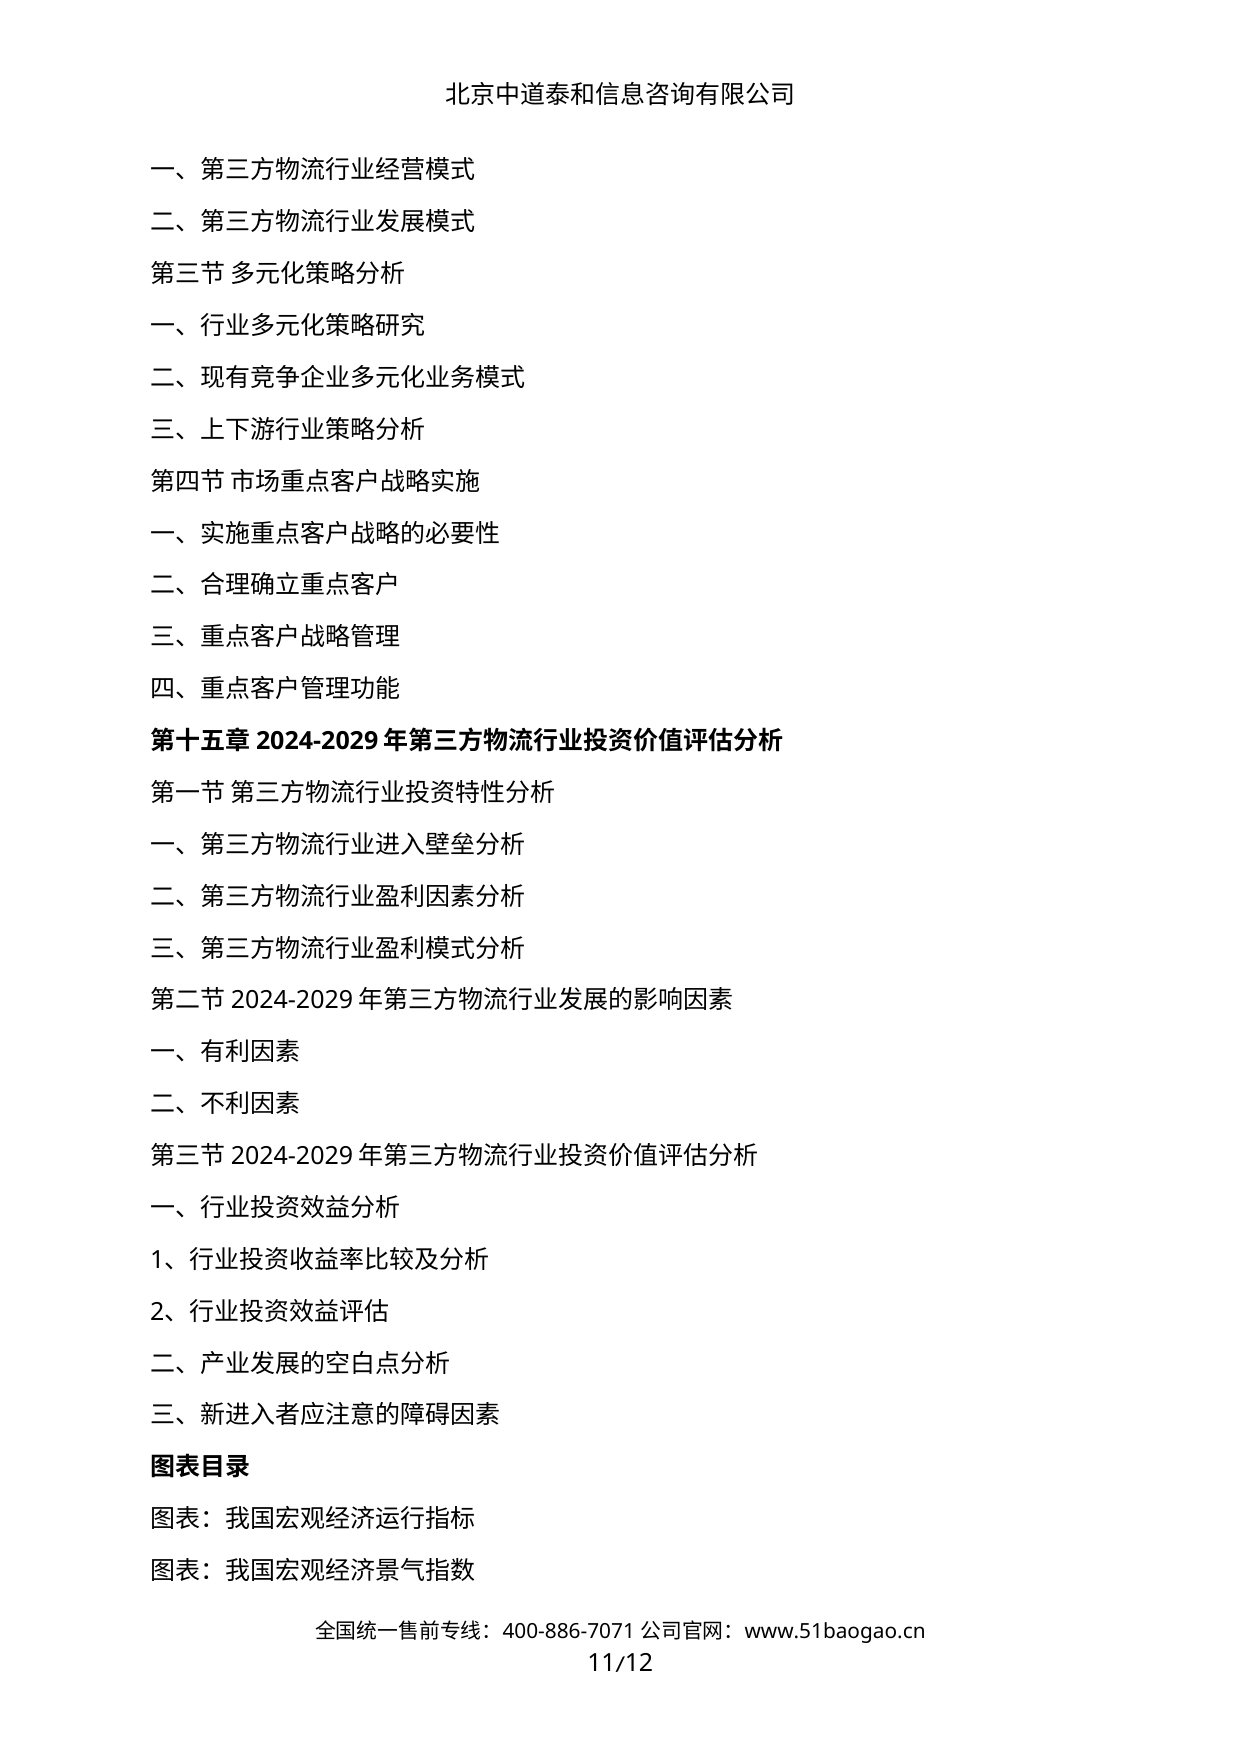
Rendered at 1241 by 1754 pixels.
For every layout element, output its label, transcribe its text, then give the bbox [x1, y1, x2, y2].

text 二、产业发展的空白点分析 [150, 1343, 1090, 1379]
text 1、行业投资收益率比较及分析 [150, 1239, 1090, 1276]
text 第三节 2024-2029年第三方物流行业投资价值评估分析 [150, 1136, 1090, 1172]
text 2、行业投资效益评估 [150, 1291, 1090, 1327]
text 第三节 多元化策略分析 [150, 254, 1090, 290]
text 二、第三方物流行业盈利因素分析 [150, 876, 1090, 912]
text 三、上下游行业策略分析 [150, 409, 1090, 446]
text 四、重点客户管理功能 [150, 669, 1090, 705]
text 一、行业投资效益分析 [150, 1187, 1090, 1224]
text 图表目录 [150, 1447, 1090, 1483]
text 三、第三方物流行业盈利模式分析 [150, 928, 1090, 964]
text 图表：我国宏观经济运行指标 [150, 1499, 1090, 1535]
text 第四节 市场重点客户战略实施 [150, 461, 1090, 497]
text 二、合理确立重点客户 [150, 565, 1090, 601]
text 一、实施重点客户战略的必要性 [150, 513, 1090, 549]
text 第二节 2024-2029年第三方物流行业发展的影响因素 [150, 980, 1090, 1016]
text 一、行业多元化策略研究 [150, 306, 1090, 342]
text 一、第三方物流行业进入壁垒分析 [150, 824, 1090, 861]
text 三、新进入者应注意的障碍因素 [150, 1395, 1090, 1431]
text 二、现有竞争企业多元化业务模式 [150, 357, 1090, 394]
text 二、不利因素 [150, 1084, 1090, 1120]
text 二、第三方物流行业发展模式 [150, 202, 1090, 238]
text 第十五章 2024-2029年第三方物流行业投资价值评估分析 [150, 721, 1090, 757]
text 图表：我国宏观经济景气指数 [150, 1551, 1090, 1587]
text 一、有利因素 [150, 1032, 1090, 1068]
text 一、第三方物流行业经营模式 [150, 150, 1090, 186]
text 第一节 第三方物流行业投资特性分析 [150, 772, 1090, 809]
text 三、重点客户战略管理 [150, 617, 1090, 653]
